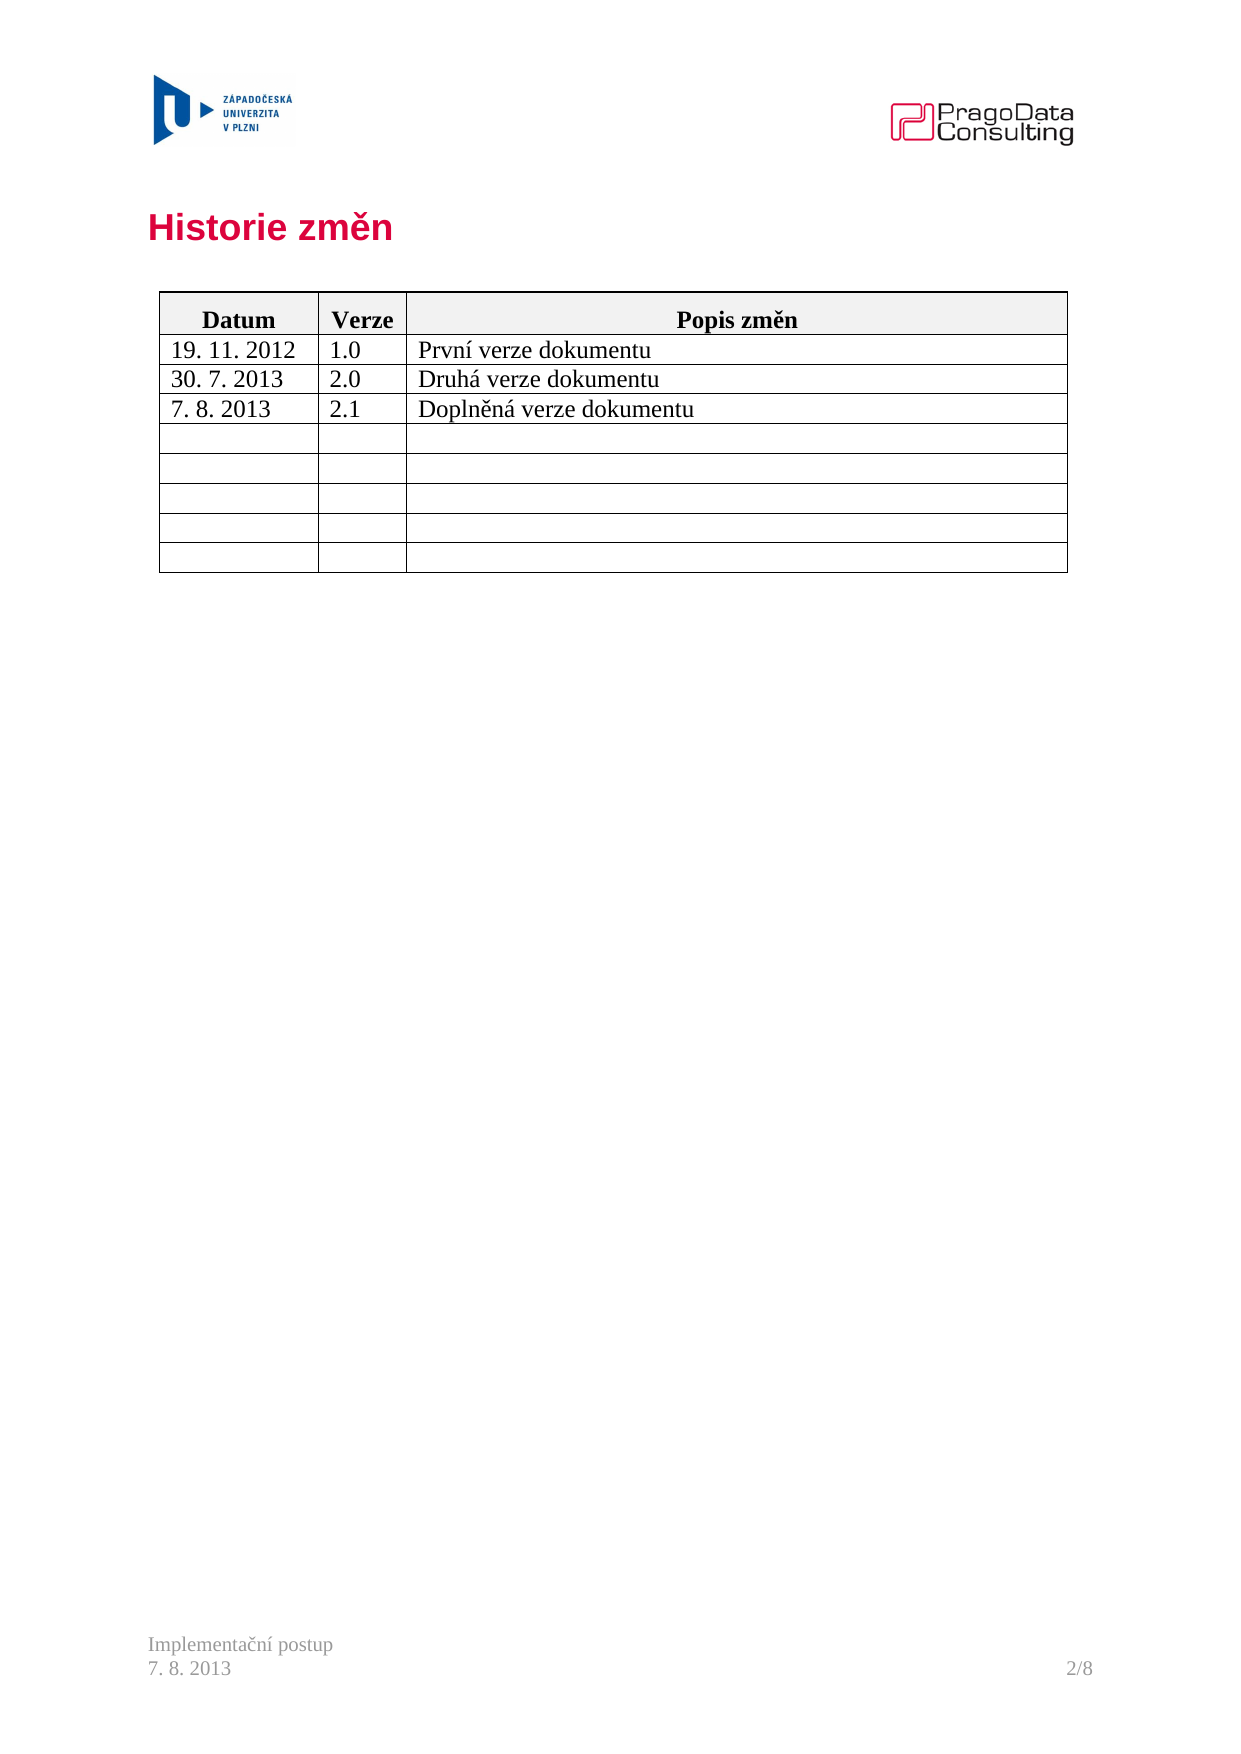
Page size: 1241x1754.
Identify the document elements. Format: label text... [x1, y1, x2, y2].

table_header Popis změn [407, 293, 1067, 334]
table_cell [319, 484, 406, 512]
table_cell [407, 514, 1067, 542]
table_cell [407, 454, 1067, 483]
table_cell [407, 424, 1067, 453]
table_cell 1.0 [319, 335, 406, 363]
table_cell [160, 454, 318, 483]
table_cell Doplněná verze dokumentu [407, 394, 1067, 423]
picture [867, 95, 1080, 153]
table_cell 7. 8. 2013 [160, 394, 318, 423]
picture [151, 73, 296, 147]
table_cell 2.0 [319, 365, 406, 393]
table_cell [160, 484, 318, 512]
table_cell [319, 543, 406, 572]
table_cell [319, 514, 406, 542]
table_cell [160, 543, 318, 572]
table_cell [319, 454, 406, 483]
table_cell [160, 424, 318, 453]
table_header Verze [319, 293, 406, 334]
table_cell První verze dokumentu [407, 335, 1067, 363]
table_cell [160, 514, 318, 542]
table_cell Druhá verze dokumentu [407, 365, 1067, 393]
table_cell 19. 11. 2012 [160, 335, 318, 363]
table_cell 30. 7. 2013 [160, 365, 318, 393]
table_cell [407, 543, 1067, 572]
text Historie změn [148, 205, 1093, 248]
table_cell [319, 424, 406, 453]
table_header Datum [160, 293, 318, 334]
table_cell [407, 484, 1067, 512]
table_cell 2.1 [319, 394, 406, 423]
